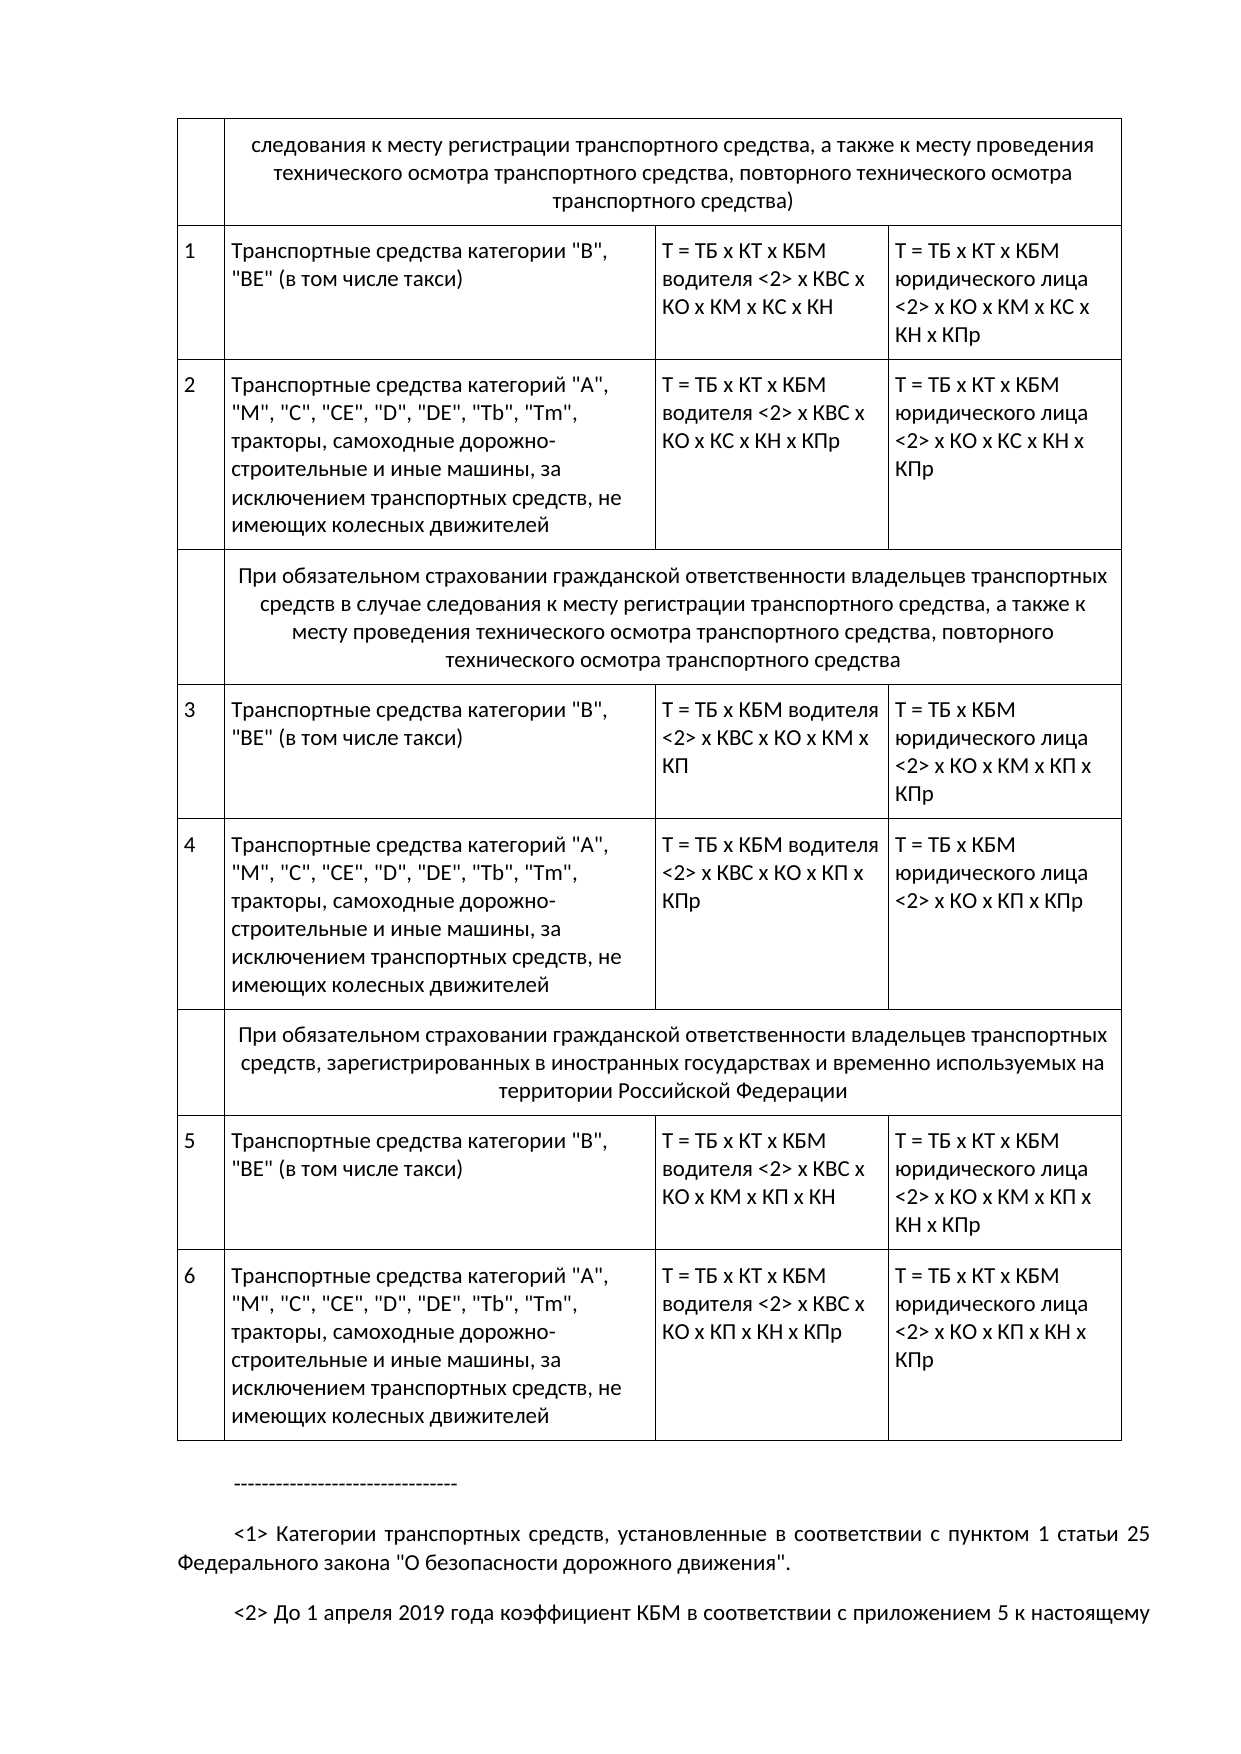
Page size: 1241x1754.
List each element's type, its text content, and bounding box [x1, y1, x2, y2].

table_cell Т = ТБ x КТ x КБМ водителя <2> x КВС x КО x КМ x КП x КН [656, 1116, 888, 1249]
table_cell 4 [178, 819, 224, 1008]
table_cell Т = ТБ x КБМ юридического лица <2> x КО x КП x КПр [889, 819, 1121, 1008]
table_cell Т = ТБ x КБМ водителя <2> x КВС x КО x КП x КПр [656, 819, 888, 1008]
table_cell [178, 119, 224, 224]
table_cell Т = ТБ x КБМ водителя <2> x КВС x КО x КМ x КП [656, 685, 888, 818]
table_cell Транспортные средства категорий "A", "M", "C", "CE", "D", "DE", "Tb", "Tm", тракторы, самоходные дорожно-строительные и иные машины, за исключением транспортных средств, не имеющих колесных движителей [225, 1250, 655, 1439]
table_cell Транспортные средства категории "B", "BE" (в том числе такси) [225, 1116, 655, 1249]
table_cell Транспортные средства категории "B", "BE" (в том числе такси) [225, 226, 655, 359]
table_cell Т = ТБ x КТ x КБМ водителя <2> x КВС x КО x КС x КН x КПр [656, 360, 888, 549]
table_cell При обязательном страховании гражданской ответственности владельцев транспортных средств, зарегистрированных в иностранных государствах и временно используемых на территории Российской Федерации [225, 1010, 1121, 1115]
table_cell 6 [178, 1250, 224, 1439]
table_cell Транспортные средства категории "B", "BE" (в том числе такси) [225, 685, 655, 818]
table_cell Т = ТБ x КТ x КБМ юридического лица <2> x КО x КМ x КС x КН x КПр [889, 226, 1121, 359]
text -------------------------------- [177, 1469, 1152, 1497]
table_cell Т = ТБ x КТ x КБМ юридического лица <2> x КО x КМ x КП x КН x КПр [889, 1116, 1121, 1249]
table_cell Т = ТБ x КТ x КБМ юридического лица <2> x КО x КС x КН x КПр [889, 360, 1121, 549]
table_cell 1 [178, 226, 224, 359]
table_cell Т = ТБ x КТ x КБМ водителя <2> x КВС x КО x КП x КН x КПр [656, 1250, 888, 1439]
text <1> Категории транспортных средств, установленные в соответствии с пунктом 1 статьи 25 Федерального закона "О безопасности дорожного движения". [177, 1519, 1152, 1576]
table_cell Т = ТБ x КТ x КБМ водителя <2> x КВС x КО x КМ x КС x КН [656, 226, 888, 359]
table_cell Транспортные средства категорий "A", "M", "C", "CE", "D", "DE", "Tb", "Tm", тракторы, самоходные дорожно-строительные и иные машины, за исключением транспортных средств, не имеющих колесных движителей [225, 360, 655, 549]
table_cell Транспортные средства категорий "A", "M", "C", "CE", "D", "DE", "Tb", "Tm", тракторы, самоходные дорожно-строительные и иные машины, за исключением транспортных средств, не имеющих колесных движителей [225, 819, 655, 1008]
table_cell 2 [178, 360, 224, 549]
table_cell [225, 119, 1121, 224]
table_cell Т = ТБ x КБМ юридического лица <2> x КО x КМ x КП x КПр [889, 685, 1121, 818]
table_cell Т = ТБ x КТ x КБМ юридического лица <2> x КО x КП x КН x КПр [889, 1250, 1121, 1439]
table_cell 5 [178, 1116, 224, 1249]
table_cell При обязательном страховании гражданской ответственности владельцев транспортных средств в случае следования к месту регистрации транспортного средства, а также к месту проведения технического осмотра транспортного средства, повторного технического осмотра транспортного средства [225, 550, 1121, 684]
table_cell 3 [178, 685, 224, 818]
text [177, 1598, 1152, 1627]
table_cell [178, 1010, 224, 1115]
table_cell [178, 550, 224, 684]
